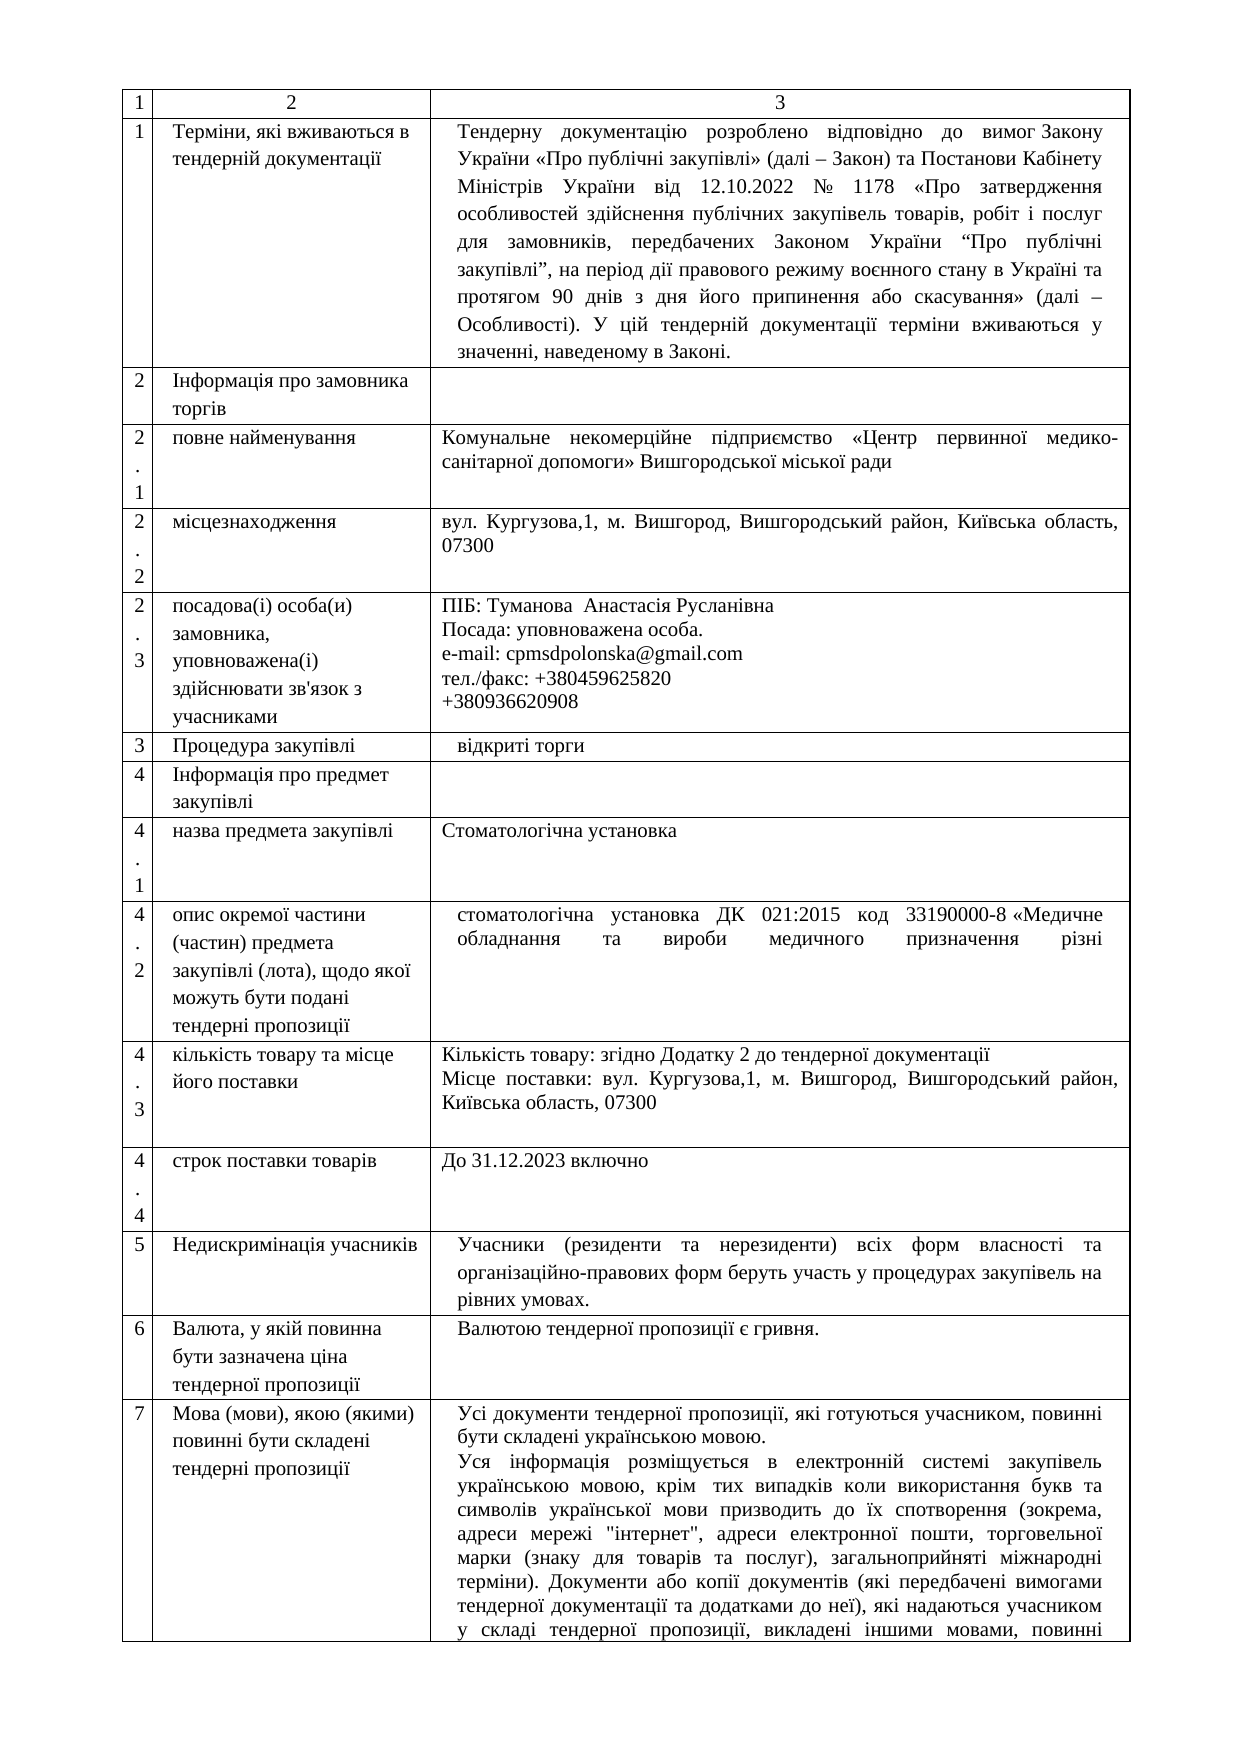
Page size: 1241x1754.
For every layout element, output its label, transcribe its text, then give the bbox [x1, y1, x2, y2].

table_cell стоматологічна установка ДК 021:2015 код 33190000-8 «Медичне обладнання та вироби медичного призначення різні [431, 902, 1129, 1041]
table_cell вул. Кургузова,1, м. Вишгород, Вишгородський район, Київська область, 07300 [431, 509, 1129, 592]
table_cell Кількість товару: згідно Додатку 2 до тендерної документації Місце поставки: вул. Кургузова,1, м. Вишгород, Вишгородський район, Київська область, 07300 [431, 1042, 1129, 1147]
table_cell відкриті торги [431, 733, 1129, 761]
table_cell Тендерну документацію розроблено відповідно до вимог Закону України «Про публічні закупівлі» (далі – Закон) та Постанови Кабінету Міністрів України від 12.10.2022 № 1178 «Про затвердження особливостей здійснення публічних закупівель товарів, робіт і послуг для замовників, передбачених Законом України “Про публічні закупівлі”, на період дії правового режиму воєнного стану в Україні та протягом 90 днів з дня його припинення або скасування» (далі – Особливості). У цій тендерній документації терміни вживаються у значенні, наведеному в Законі. [431, 119, 1129, 367]
table_cell 5 [123, 1232, 152, 1315]
table_cell 2.3 [123, 593, 152, 732]
table_cell Терміни, які вживаються в тендерній документації [153, 119, 430, 367]
table_cell [431, 368, 1129, 424]
table_cell 4.3 [123, 1042, 152, 1147]
table_cell 1 [123, 119, 152, 367]
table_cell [431, 1400, 1129, 1641]
table_cell Інформація про предмет закупівлі [153, 762, 430, 817]
table_cell 2.1 [123, 425, 152, 508]
table_cell Валюта, у якій повинна бути зазначена ціна тендерної пропозиції [153, 1316, 430, 1399]
table_cell 1 [123, 90, 152, 117]
table_cell [431, 762, 1129, 817]
table_cell кількість товару та місце його поставки [153, 1042, 430, 1147]
table_cell Валютою тендерної пропозиції є гривня. [431, 1316, 1129, 1399]
table_cell посадова(і) особа(и) замовника, уповноважена(і) здійснювати зв'язок з учасниками [153, 593, 430, 732]
table_cell 3 [123, 733, 152, 761]
table_cell Комунальне некомерційне підприємство «Центр первинної медико-санітарної допомоги» Вишгородської міської ради [431, 425, 1129, 508]
table_cell 2 [153, 90, 430, 117]
table_cell Недискримінація учасників [153, 1232, 430, 1315]
table_cell назва предмета закупівлі [153, 818, 430, 901]
table_cell Інформація про замовника торгів [153, 368, 430, 424]
table_cell місцезнаходження [153, 509, 430, 592]
table_cell 7 [123, 1400, 152, 1641]
table_cell строк поставки товарів [153, 1148, 430, 1231]
table_cell Процедура закупівлі [153, 733, 430, 761]
table_cell 4.2 [123, 902, 152, 1041]
table_cell 4 [123, 762, 152, 817]
table_cell 4.1 [123, 818, 152, 901]
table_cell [153, 1400, 430, 1641]
table_cell 4.4 [123, 1148, 152, 1231]
table_cell 3 [431, 90, 1129, 117]
table_cell опис окремої частини (частин) предмета закупівлі (лота), щодо якої можуть бути подані тендерні пропозиції [153, 902, 430, 1041]
table_cell Учасники (резиденти та нерезиденти) всіх форм власності та організаційно-правових форм беруть участь у процедурах закупівель на рівних умовах. [431, 1232, 1129, 1315]
table_cell Стоматологічна установка [431, 818, 1129, 901]
table_cell повне найменування [153, 425, 430, 508]
table_cell До 31.12.2023 включно [431, 1148, 1129, 1231]
table_cell 2 [123, 368, 152, 424]
table_cell ПІБ: Туманова Анастасія Русланівна Посада: уповноважена особа. e-mail: cpmsdpolonska@gmail.com тел./факс: +380459625820 +380936620908 [431, 593, 1129, 732]
table_cell 2.2 [123, 509, 152, 592]
table_cell 6 [123, 1316, 152, 1399]
